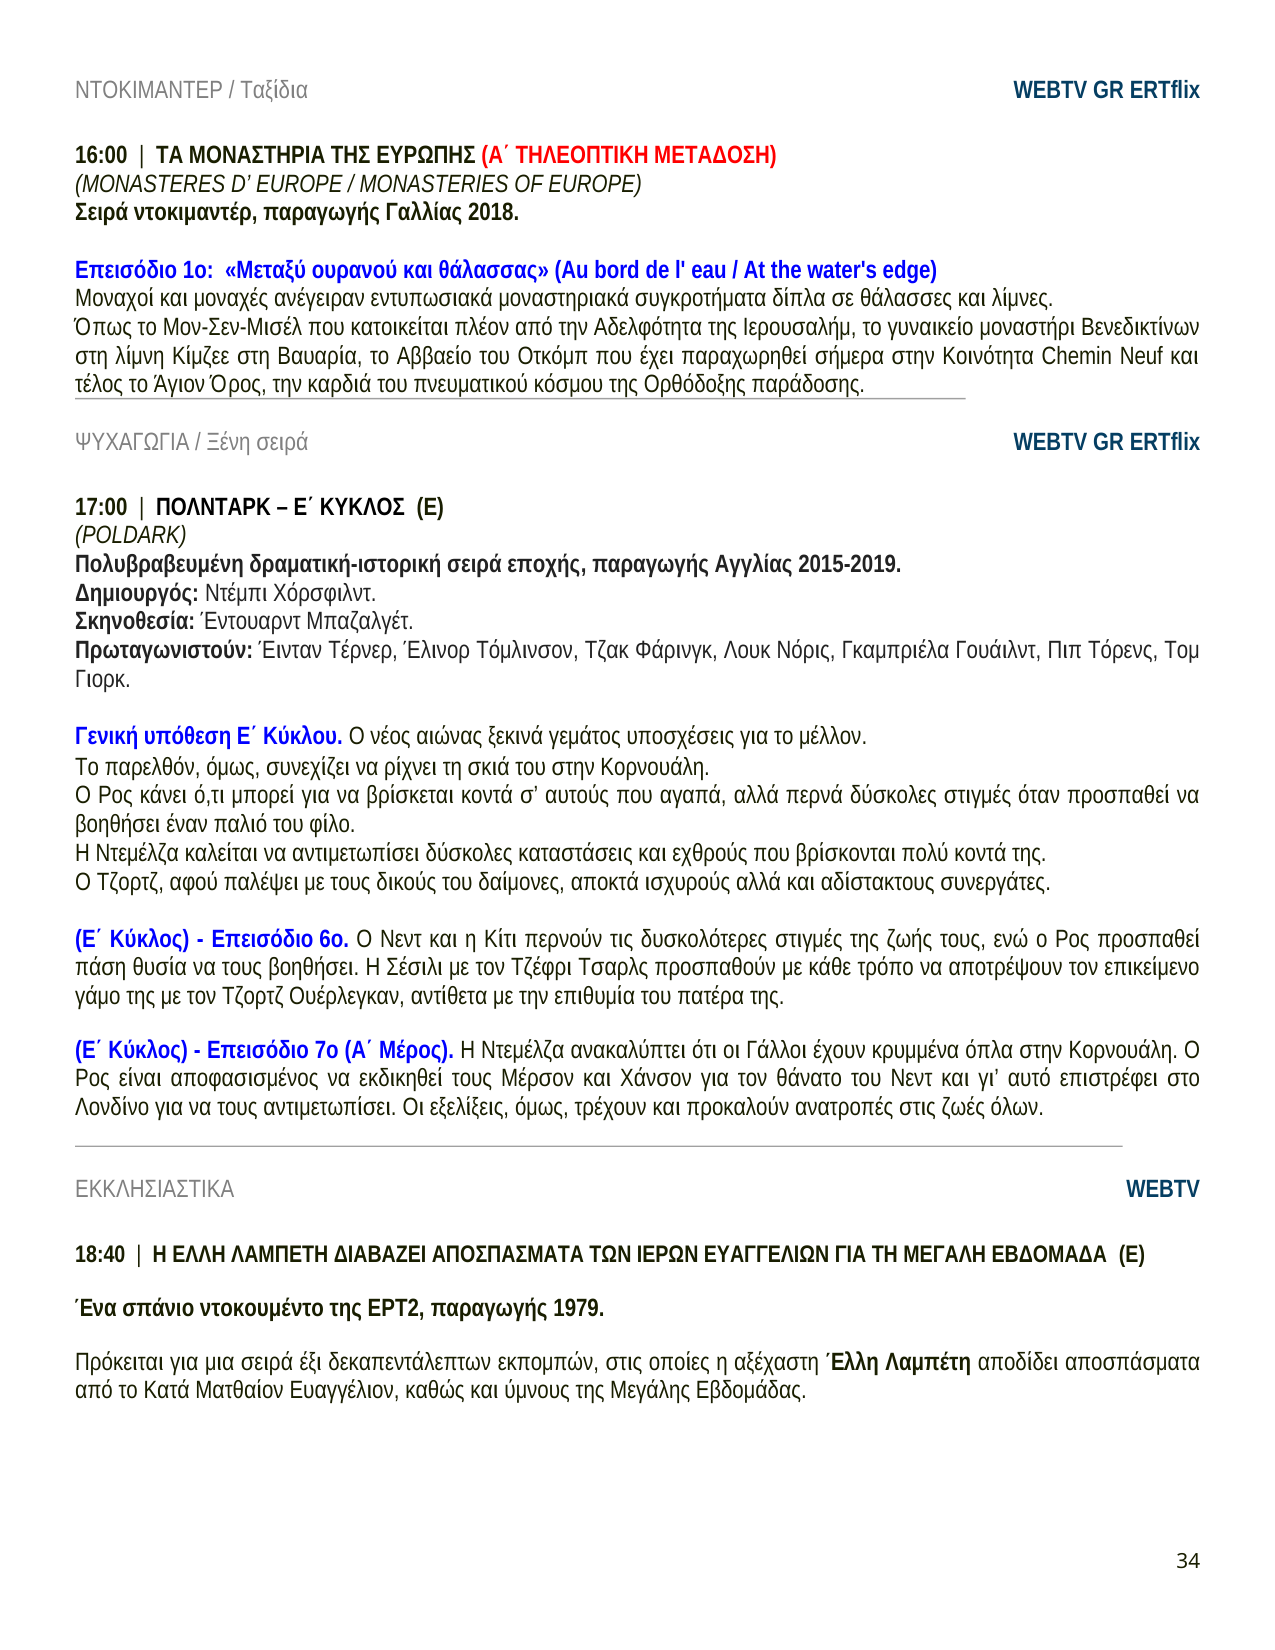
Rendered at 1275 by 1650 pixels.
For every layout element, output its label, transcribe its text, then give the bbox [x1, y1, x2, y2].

text Το παρελθόν, όμως, συνεχίζει να ρίχνει τη σκιά του στην Κορνουάλη. [75, 752, 1200, 781]
table_header WEBTV [638, 1174, 1200, 1203]
text Γενική υπόθεση Ε΄ Κύκλου. Ο νέος αιώνας ξεκινά γεμάτος υποσχέσεις για το μέλλον. [75, 721, 1200, 749]
table_header WEBTV GR ERTflix [638, 427, 1200, 455]
text Μοναχοί και μοναχές ανέγειραν εντυπωσιακά μοναστηριακά συγκροτήματα δίπλα σε θάλασσες και λίμνες. [75, 283, 1200, 312]
text Όπως το Μον-Σεν-Μισέλ που κατοικείται πλέον από την Αδελφότητα της Ιερουσαλήμ, το γυναικείο μοναστήρι Βενεδικτίνων στη λίμνη Κίμζεε στη Βαυαρία, το Αββαείο του Οτκόμπ που έχει παραχωρηθεί σήμερα στην Κοινότητα Chemin Neuf και τέλος το Άγιον Όρος, την καρδιά του πνευματικού κόσμου της Ορθόδοξης παράδοσης. [75, 312, 1200, 398]
text (POLDARK) Πολυβραβευμένη δραματική-ιστορική σειρά εποχής, παραγωγής Αγγλίας 2015-2019. [75, 520, 1200, 578]
text Πρωταγωνιστούν: Έινταν Τέρνερ, Έλινορ Τόμλινσον, Τζακ Φάρινγκ, Λουκ Νόρις, Γκαμπριέλα Γουάιλντ, Πιπ Τόρενς, Τομ Γιορκ. [75, 635, 1200, 692]
text 18:40 | Η ΕΛΛΗ ΛΑΜΠΕΤΗ ΔΙΑΒΑΖΕΙ ΑΠΟΣΠΑΣΜΑΤΑ ΤΩΝ ΙΕΡΩΝ ΕΥΑΓΓΕΛΙΩΝ ΓΙΑ ΤΗ ΜΕΓΑΛΗ ΕΒΔΟΜΑΔΑ (E) [75, 1203, 1200, 1268]
text Ο Τζορτζ, αφού παλέψει με τους δικούς του δαίμονες, αποκτά ισχυρούς αλλά και αδίστακτους συνεργάτες. [75, 866, 1200, 895]
text Η Ντεμέλζα καλείται να αντιμετωπίσει δύσκολες καταστάσεις και εχθρούς που βρίσκονται πολύ κοντά της. [75, 838, 1200, 866]
text Σκηνοθεσία: Έντουαρντ Μπαζαλγέτ. [75, 606, 1200, 635]
text (Ε΄ Κύκλος) - Eπεισόδιο 6ο. Ο Νεντ και η Κίτι περνούν τις δυσκολότερες στιγμές της ζωής τους, ενώ ο Ρος προσπαθεί πάση θυσία να τους βοηθήσει. Η Σέσιλι με τον Τζέφρι Τσαρλς προσπαθούν με κάθε τρόπο να αποτρέψουν τον επικείμενο γάμο της με τον Τζορτζ Ουέρλεγκαν, αντίθετα με την επιθυμία του πατέρα της. [75, 924, 1200, 1010]
table_header ΨΥΧΑΓΩΓΙΑ / Ξένη σειρά [75, 427, 637, 455]
text (MONASTERES D’ EUROPE / MONASTERIES OF EUROPE) [75, 169, 1200, 197]
table_header ΝΤΟΚΙΜΑΝΤΕΡ / Ταξίδια [75, 75, 637, 104]
table_header WEBTV GR ERTflix [638, 75, 1200, 104]
text (Ε΄ Κύκλος) - Eπεισόδιο 7ο (Α΄ Μέρος). Η Ντεμέλζα ανακαλύπτει ότι οι Γάλλοι έχουν κρυμμένα όπλα στην Κορνουάλη. Ο Ρος είναι αποφασισμένος να εκδικηθεί τους Μέρσον και Χάνσον για τον θάνατο του Νεντ και γι’ αυτό επιστρέφει στο Λονδίνο για να τους αντιμετωπίσει. Οι εξελίξεις, όμως, τρέχουν και προκαλούν ανατροπές στις ζωές όλων. [75, 1035, 1200, 1121]
text 17:00 | ΠΟΛΝΤΑΡΚ – E΄ ΚΥΚΛΟΣ (E) [75, 455, 1200, 520]
table_header ΕΚΚΛΗΣΙΑΣΤΙΚΑ [75, 1174, 637, 1203]
text Ο Ρος κάνει ό,τι μπορεί για να βρίσκεται κοντά σ’ αυτούς που αγαπά, αλλά περνά δύσκολες στιγμές όταν προσπαθεί να βοηθήσει έναν παλιό του φίλο. [75, 781, 1200, 838]
text Eπεισόδιο 1o: «Μεταξύ ουρανού και θάλασσας» (Au bord de l' eau / At the water's edge) [75, 255, 1200, 283]
text Σειρά ντοκιμαντέρ, παραγωγής Γαλλίας 2018. [75, 197, 1200, 226]
text Ένα σπάνιο ντοκουμέντο της ΕΡΤ2, παραγωγής 1979. [75, 1293, 1200, 1322]
text 16:00 | ΤΑ ΜΟΝΑΣΤΗΡΙΑ ΤΗΣ ΕΥΡΩΠΗΣ (Α΄ ΤΗΛΕΟΠΤΙΚΗ ΜΕΤΑΔΟΣΗ) [75, 104, 1200, 169]
text Πρόκειται για μια σειρά έξι δεκαπεντάλεπτων εκπομπών, στις οποίες η αξέχαστη Έλλη Λαμπέτη αποδίδει αποσπάσματα από το Κατά Ματθαίον Ευαγγέλιον, καθώς και ύμνους της Μεγάλης Εβδομάδας. [75, 1347, 1200, 1404]
text Δημιουργός: Ντέμπι Χόρσφιλντ. [75, 578, 1200, 606]
